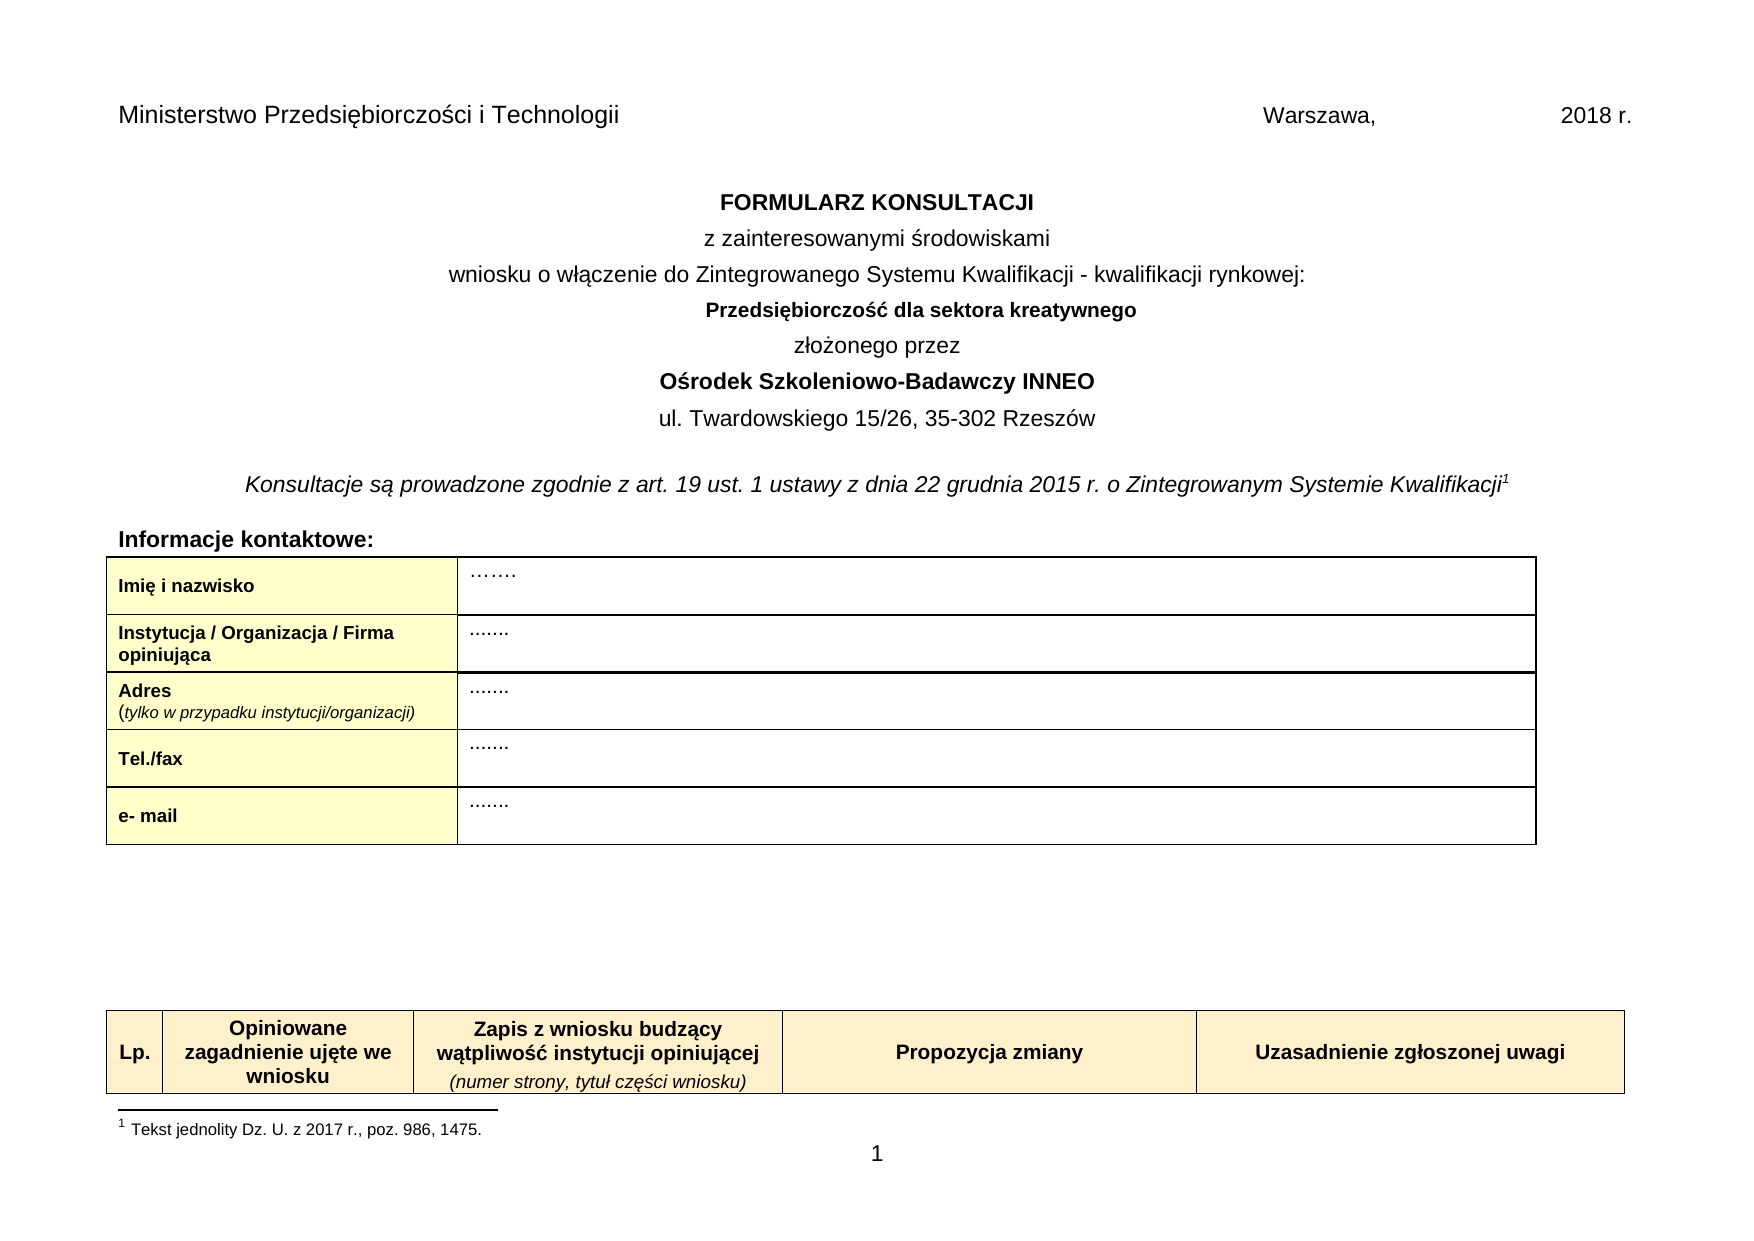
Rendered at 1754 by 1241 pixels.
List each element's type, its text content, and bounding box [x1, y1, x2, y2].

text z zainteresowanymi środowiskami [118, 225, 1636, 251]
table_header Opiniowane zagadnienie ujęte we wniosku [163, 1011, 413, 1092]
table_header Zapis z wniosku budzący wątpliwość instytucji opiniującej (numer strony, tytuł części wniosku) [414, 1011, 782, 1092]
table_header Propozycja zmiany [783, 1011, 1196, 1092]
text Przedsiębiorczość dla sektora kreatywnego [207, 298, 1636, 322]
table_cell Tel./fax [107, 730, 457, 786]
text Ośrodek Szkoleniowo-Badawczy INNEO [118, 368, 1636, 394]
table_header Uzasadnienie zgłoszonej uwagi [1197, 1011, 1624, 1092]
table_header Imię i nazwisko [107, 558, 457, 614]
text FORMULARZ KONSULTACJI [118, 188, 1636, 215]
table_cell e- mail [107, 788, 457, 844]
table_cell ....... [458, 788, 1535, 844]
table_cell Adres (tylko w przypadku instytucji/organizacji) [107, 673, 457, 729]
table_header ……. [458, 558, 1535, 614]
text wniosku o włączenie do Zintegrowanego Systemu Kwalifikacji - kwalifikacji rynkowej: [118, 261, 1636, 288]
text Ministerstwo Przedsiębiorczości i Technologii Warszawa, 2018 r. [118, 100, 1636, 129]
text złożonego przez [118, 332, 1636, 358]
table_cell ....... [458, 616, 1535, 671]
text Informacje kontaktowe: [118, 526, 1636, 552]
table_cell ....... [458, 674, 1535, 729]
table_header Lp. [107, 1011, 162, 1092]
text ul. Twardowskiego 15/26, 35-302 Rzeszów [118, 404, 1636, 431]
table_cell Instytucja / Organizacja / Firma opiniująca [107, 615, 457, 671]
table_cell ....... [458, 730, 1535, 786]
text Konsultacje są prowadzone zgodnie z art. 19 ust. 1 ustawy z dnia 22 grudnia 2015 r. o Zintegrowanym Systemie Kwalifikacji [118, 471, 1636, 497]
